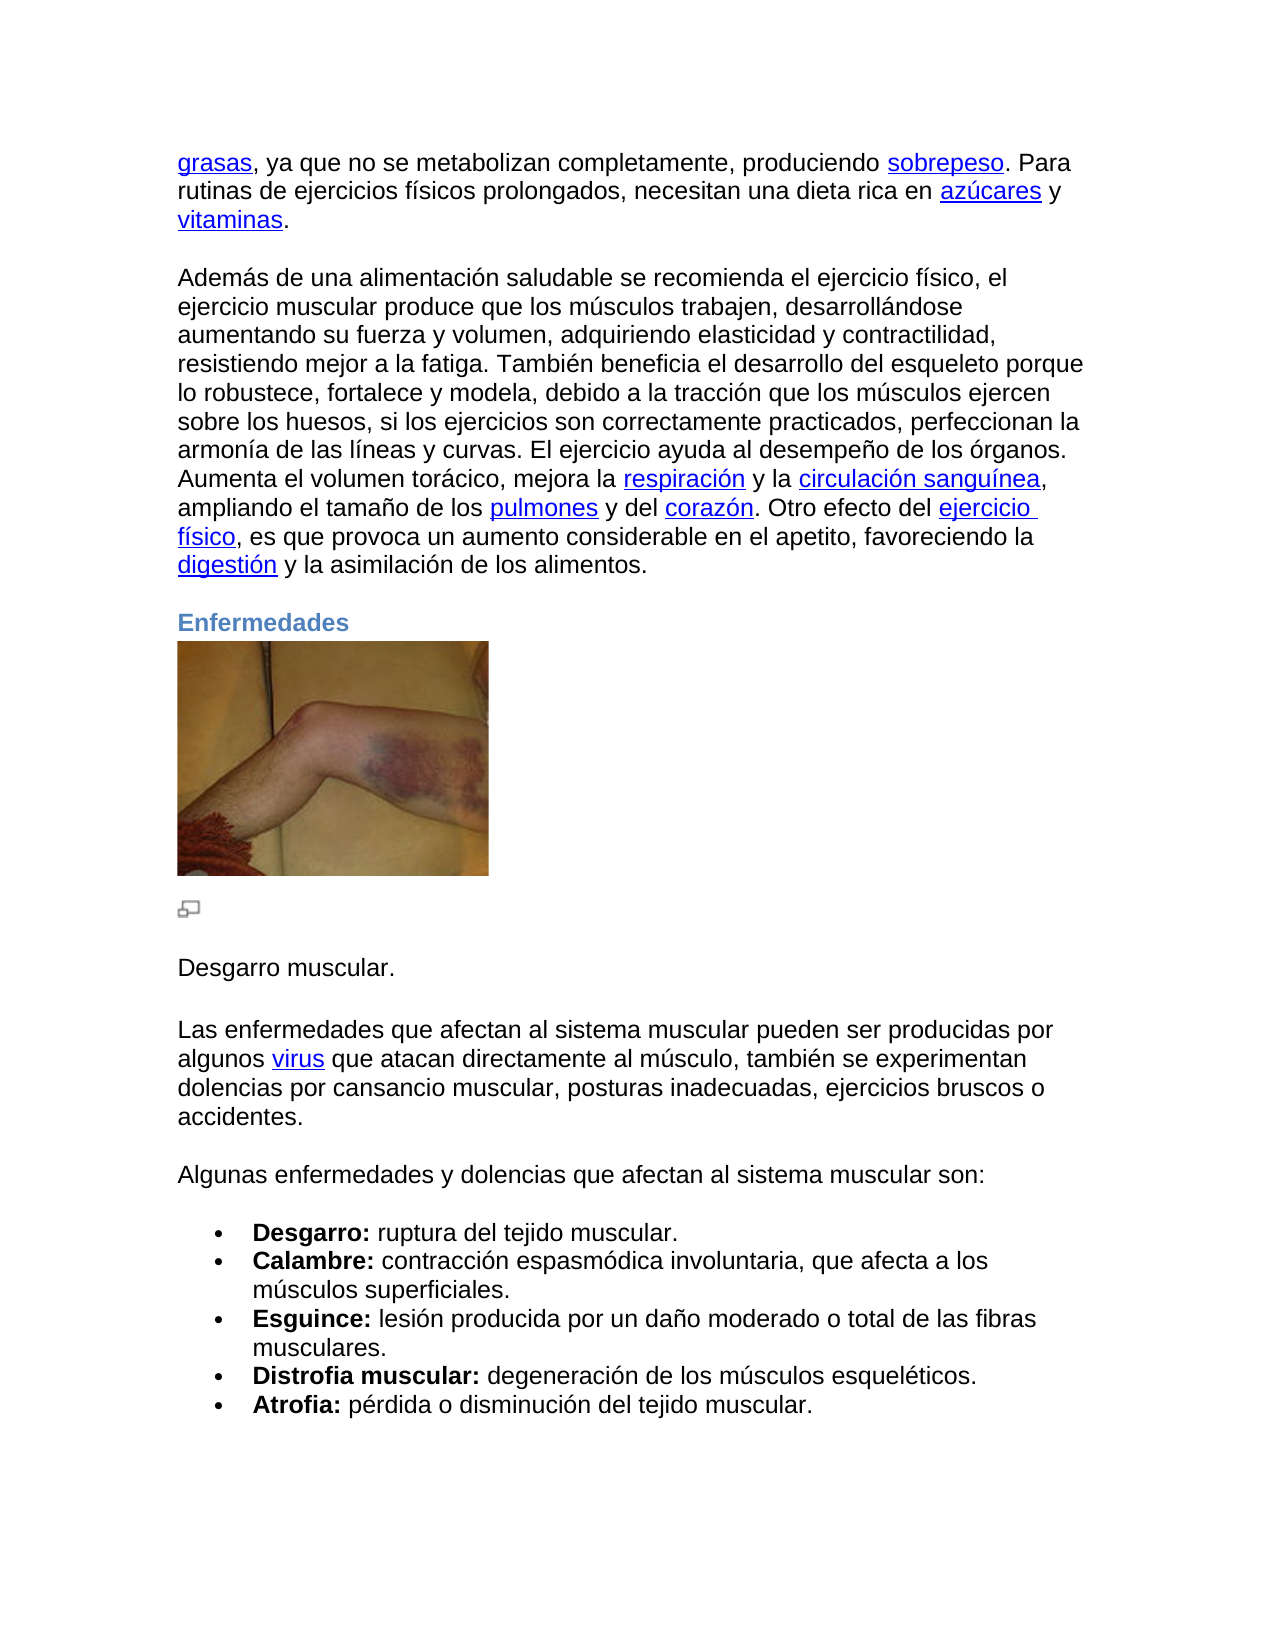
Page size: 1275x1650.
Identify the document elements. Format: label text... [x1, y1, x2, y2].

list Atrofia: pérdida o disminución del tejido muscular. [215, 1390, 1098, 1419]
list Esguince: lesión producida por un daño moderado o total de las fibras musculares. [215, 1304, 1098, 1361]
list Desgarro: ruptura del tejido muscular. [215, 1217, 1098, 1246]
picture [177, 900, 201, 918]
text Además de una alimentación saludable se recomienda el ejercicio físico, el ejercicio muscular produce que los músculos trabajen, desarrollándose aumentando su fuerza y volumen, adquiriendo elasticidad y contractilidad, resistiendo mejor a la fatiga. También beneficia el desarrollo del esqueleto porque lo robustece, fortalece y modela, debido a la tracción que los músculos ejercen sobre los huesos, si los ejercicios son correctamente practicados, perfeccionan la armonía de las líneas y curvas. El ejercicio ayuda al desempeño de los órganos. Aumenta el volumen torácico, mejora la respiración y la circulación sanguínea, ampliando el tamaño de los pulmones y del corazón. Otro efecto del ejercicio físico, es que provoca un aumento considerable en el apetito, favoreciendo la digestión y la asimilación de los alimentos. [177, 263, 1098, 579]
subtitle Enfermedades [177, 608, 1098, 637]
list Calambre: contracción espasmódica involuntaria, que afecta a los músculos superficiales. [215, 1246, 1098, 1304]
text Algunas enfermedades y dolencias que afectan al sistema muscular son: [177, 1159, 1098, 1188]
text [177, 148, 1098, 234]
text Desgarro muscular. [177, 953, 1098, 982]
text Las enfermedades que afectan al sistema muscular pueden ser producidas por algunos virus que atacan directamente al músculo, también se experimentan dolencias por cansancio muscular, posturas inadecuadas, ejercicios bruscos o accidentes. [177, 1015, 1098, 1130]
list Distrofia muscular: degeneración de los músculos esqueléticos. [215, 1361, 1098, 1390]
picture [177, 641, 489, 876]
